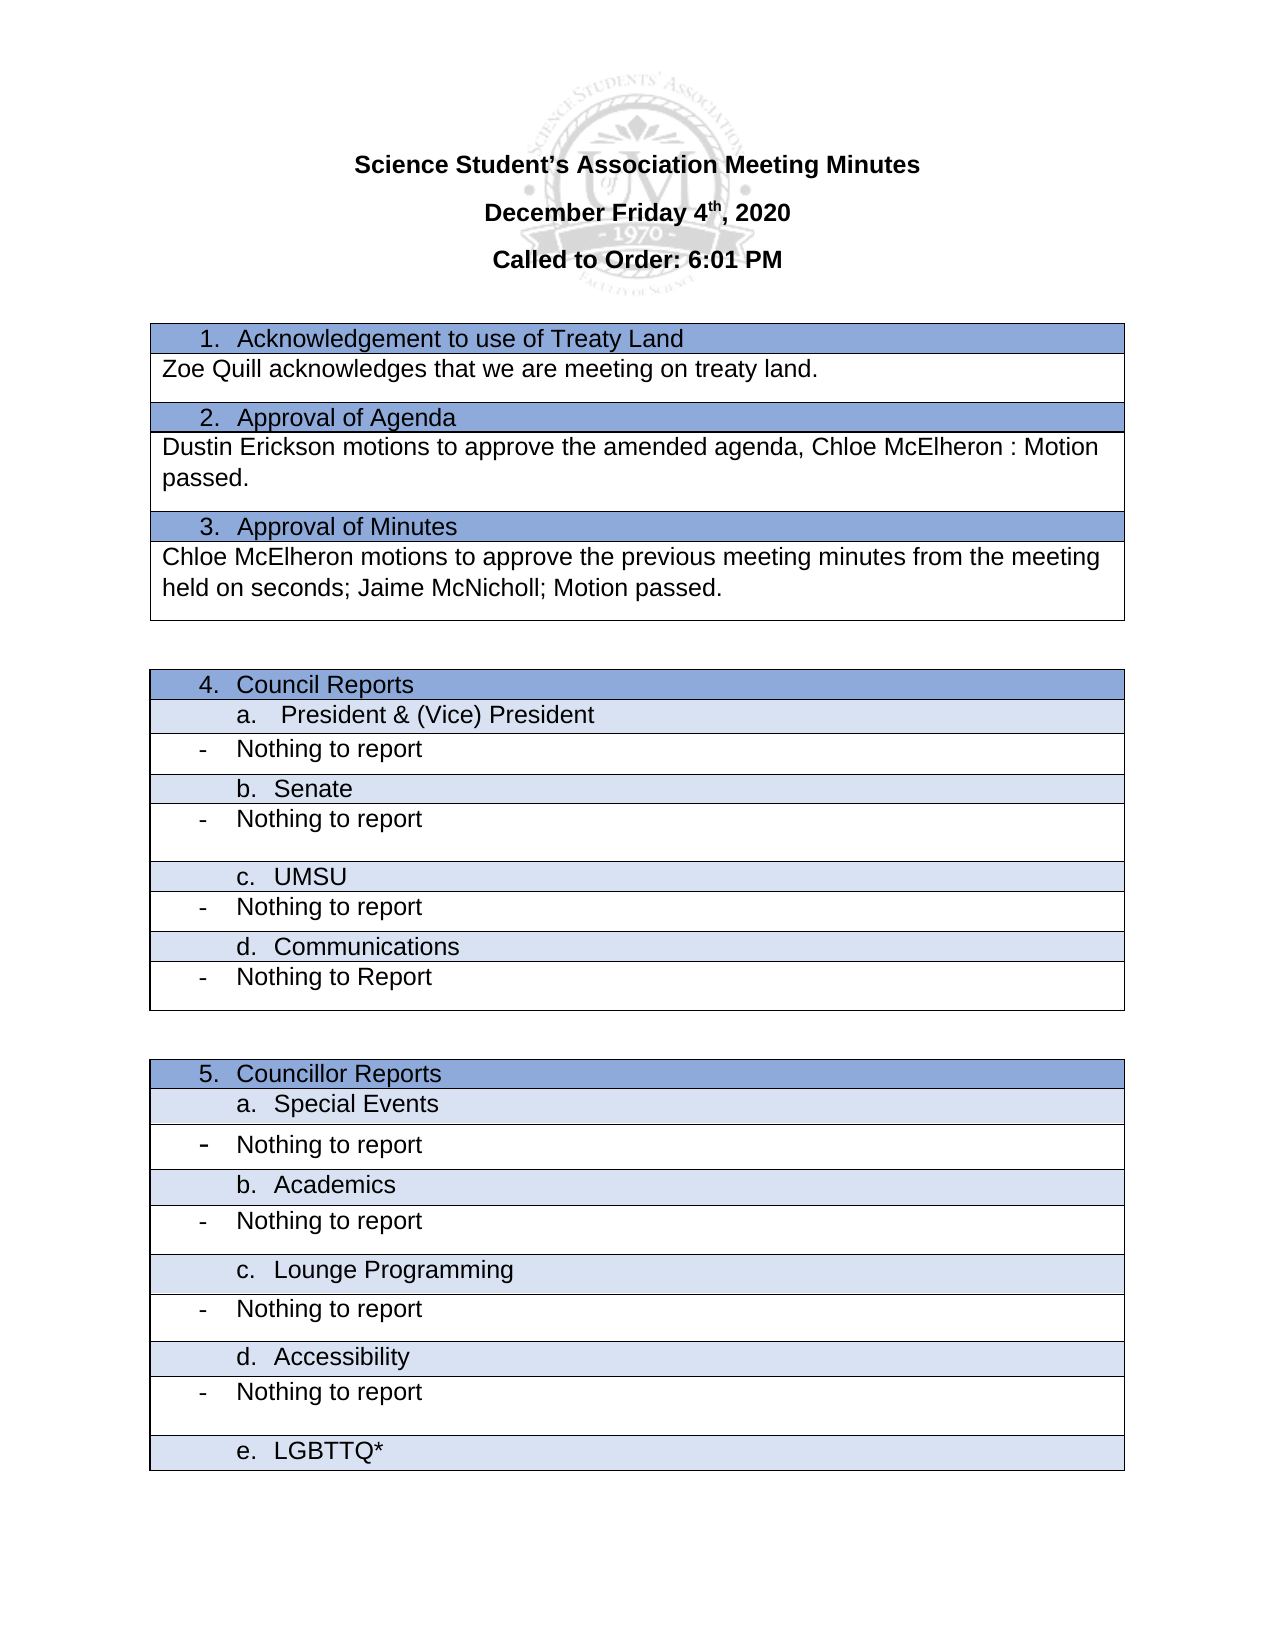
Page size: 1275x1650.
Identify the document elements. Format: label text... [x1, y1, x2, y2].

table_cell President & (Vice) President [151, 700, 1124, 733]
table_cell Nothing to Report [151, 962, 1124, 1010]
table_cell Academics [151, 1170, 1124, 1205]
text December Friday 4th, 2020 [150, 198, 1125, 226]
table_cell Nothing to report [151, 1295, 1124, 1341]
table_cell UMSU [151, 862, 1124, 891]
table_cell Nothing to report [151, 1377, 1124, 1434]
table_cell Lounge Programming [151, 1255, 1124, 1293]
table_cell Nothing to report [151, 1206, 1124, 1254]
table_cell Nothing to report [151, 892, 1124, 931]
table_cell Chloe McElheron motions to approve the previous meeting minutes from the meeting held on seconds; Jaime McNicholl; Motion passed. [151, 542, 1124, 620]
table_cell Approval of Minutes [151, 512, 1124, 541]
text Called to Order: 6:01 PM [150, 245, 1125, 304]
table_header Council Reports [151, 670, 1124, 699]
table_cell Accessibility [151, 1342, 1124, 1376]
table_cell Nothing to report [151, 734, 1124, 773]
table_cell Senate [151, 775, 1124, 803]
table_cell Approval of Agenda [151, 403, 1124, 431]
table_cell LGBTTQ* [151, 1436, 1124, 1470]
table_header Councillor Reports [151, 1060, 1124, 1088]
table_cell Communications [151, 932, 1124, 961]
table_cell Special Events [151, 1089, 1124, 1123]
table_cell Zoe Quill acknowledges that we are meeting on treaty land. [151, 354, 1124, 402]
table_cell Dustin Erickson motions to approve the amended agenda, Chloe McElheron : Motion passed. [151, 433, 1124, 511]
table_cell Nothing to report [151, 1125, 1124, 1169]
text Science Student’s Association Meeting Minutes [150, 150, 1125, 179]
table_header Acknowledgement to use of Treaty Land [151, 324, 1124, 353]
table_cell Nothing to report [151, 804, 1124, 861]
